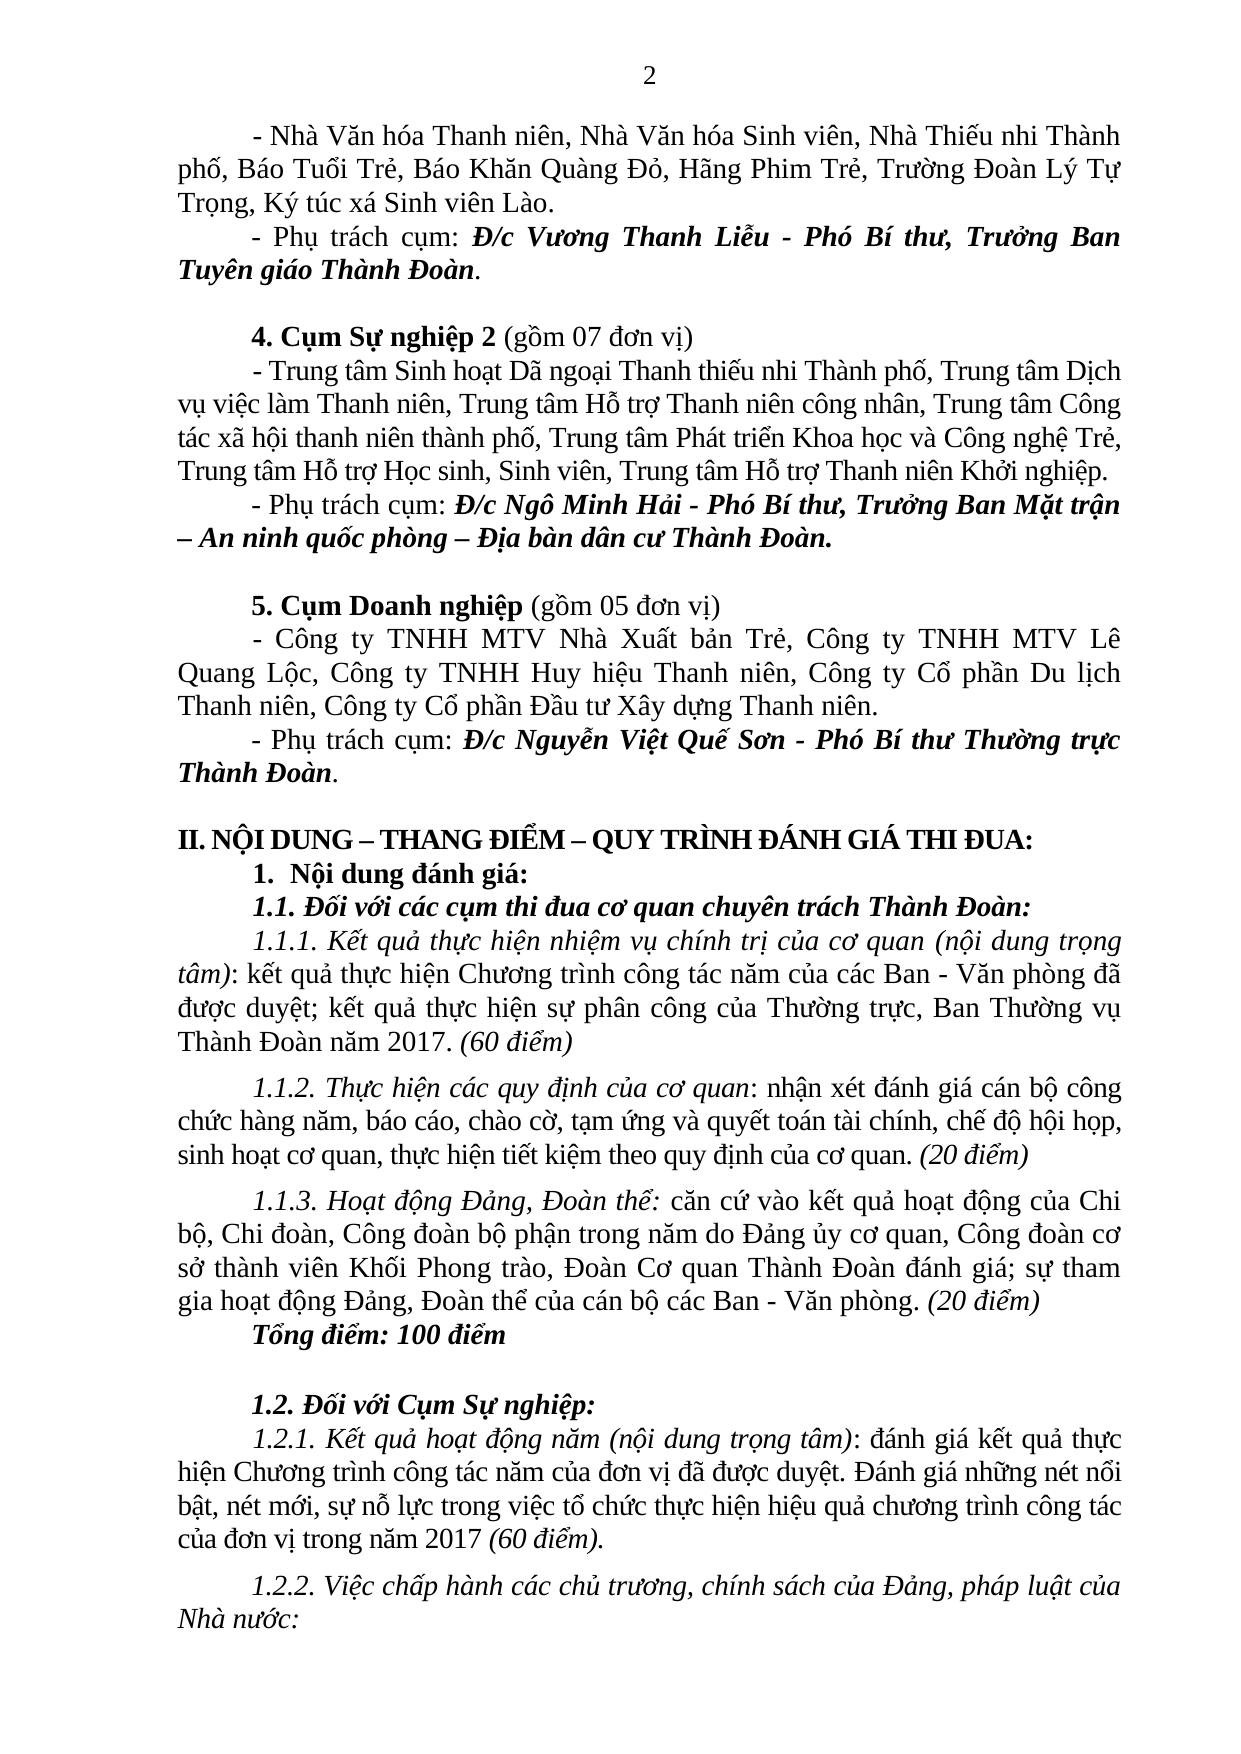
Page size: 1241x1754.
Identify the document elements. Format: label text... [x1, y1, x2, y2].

text 1.1. Đối với các cụm thi đua cơ quan chuyên trách Thành Đoàn: [252, 889, 1122, 923]
text - Phụ trách cụm: Đ/c Vương Thanh Liễu - Phó Bí thư, Trưởng Ban Tuyên giáo Thành Đoàn. [177, 219, 1122, 286]
text 1.2.1. Kết quả hoạt động năm (nội dung trọng tâm): đánh giá kết quả thực hiện Chương trình công tác năm của đơn vị đã được duyệt. Đánh giá những nét nổi bật, nét mới, sự nỗ lực trong việc tổ chức thực hiện hiệu quả chương trình công tác của đơn vị trong năm 2017 (60 điểm). [177, 1421, 1122, 1555]
text II. NỘI DUNG – THANG ĐIỂM – QUY TRÌNH ĐÁNH GIÁ THI ĐUA: [177, 822, 1122, 856]
text - Công ty TNHH MTV Nhà Xuất bản Trẻ, Công ty TNHH MTV Lê Quang Lộc, Công ty TNHH Huy hiệu Thanh niên, Công ty Cổ phần Du lịch Thanh niên, Công ty Cổ phần Đầu tư Xây dựng Thanh niên. [177, 621, 1122, 722]
text - Phụ trách cụm: Đ/c Ngô Minh Hải - Phó Bí thư, Trưởng Ban Mặt trận – An ninh quốc phòng – Địa bàn dân cư Thành Đoàn. [177, 487, 1122, 554]
text 5. Cụm Doanh nghiệp (gồm 05 đơn vị) [177, 588, 1122, 621]
list Nội dung đánh giá: [252, 856, 1122, 889]
text - Nhà Văn hóa Thanh niên, Nhà Văn hóa Sinh viên, Nhà Thiếu nhi Thành phố, Báo Tuổi Trẻ, Báo Khăn Quàng Đỏ, Hãng Phim Trẻ, Trường Đoàn Lý Tự Trọng, Ký túc xá Sinh viên Lào. [177, 118, 1122, 219]
text 1.1.3. Hoạt động Đảng, Đoàn thể: căn cứ vào kết quả hoạt động của Chi bộ, Chi đoàn, Công đoàn bộ phận trong năm do Đảng ủy cơ quan, Công đoàn cơ sở thành viên Khối Phong trào, Đoàn Cơ quan Thành Đoàn đánh giá; sự tham gia hoạt động Đảng, Đoàn thể của cán bộ các Ban - Văn phòng. (20 điểm) [177, 1183, 1122, 1317]
text Tổng điểm: 100 điểm [177, 1317, 1122, 1351]
text 1.2.2. Việc chấp hành các chủ trương, chính sách của Đảng, pháp luật của Nhà nước: [177, 1568, 1122, 1635]
text 1.1.1. Kết quả thực hiện nhiệm vụ chính trị của cơ quan (nội dung trọng tâm): kết quả thực hiện Chương trình công tác năm của các Ban - Văn phòng đã được duyệt; kết quả thực hiện sự phân công của Thường trực, Ban Thường vụ Thành Đoàn năm 2017. (60 điểm) [177, 923, 1122, 1057]
text 1.1.2. Thực hiện các quy định của cơ quan: nhận xét đánh giá cán bộ công chức hàng năm, báo cáo, chào cờ, tạm ứng và quyết toán tài chính, chế độ hội họp, sinh hoạt cơ quan, thực hiện tiết kiệm theo quy định của cơ quan. (20 điểm) [177, 1070, 1122, 1170]
text - Phụ trách cụm: Đ/c Nguyễn Việt Quế Sơn - Phó Bí thư Thường trực Thành Đoàn. [177, 722, 1122, 789]
text - Trung tâm Sinh hoạt Dã ngoại Thanh thiếu nhi Thành phố, Trung tâm Dịch vụ việc làm Thanh niên, Trung tâm Hỗ trợ Thanh niên công nhân, Trung tâm Công tác xã hội thanh niên thành phố, Trung tâm Phát triển Khoa học và Công nghệ Trẻ, Trung tâm Hỗ trợ Học sinh, Sinh viên, Trung tâm Hỗ trợ Thanh niên Khởi nghiệp. [177, 353, 1122, 487]
text 4. Cụm Sự nghiệp 2 (gồm 07 đơn vị) [177, 319, 1122, 353]
text 1.2. Đối với Cụm Sự nghiệp: [177, 1387, 1122, 1421]
